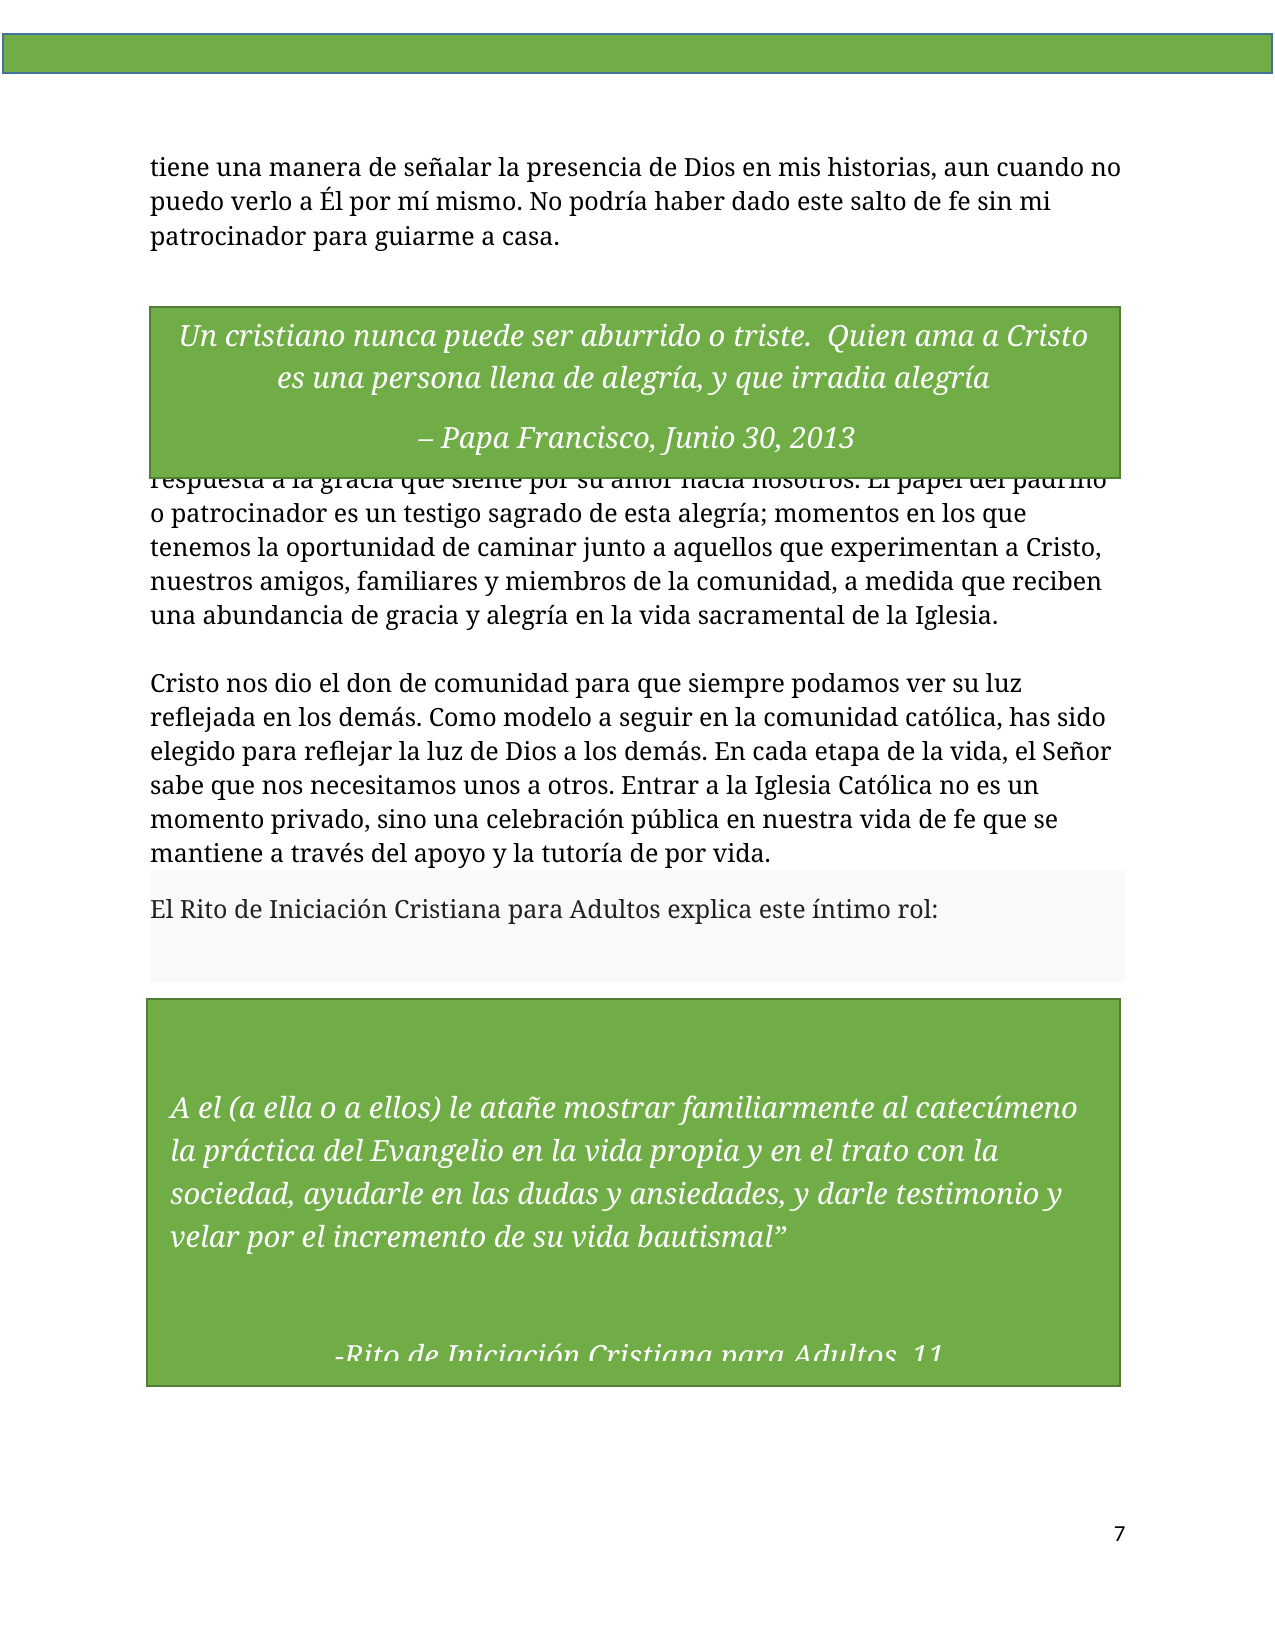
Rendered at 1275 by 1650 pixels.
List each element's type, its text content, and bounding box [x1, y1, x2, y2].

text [150, 150, 1125, 252]
text El Rito de Iniciación Cristiana para Adultos explica este íntimo rol: [150, 870, 1125, 926]
text Hay pocas cosas en la vida que son de pura alegría. Estos son momentos en los que Cristo salta de nuestros corazones, irradiando amor el uno al otro en respuesta a la gracia que siente por su amor hacia nosotros. El papel del padrino o patrocinador es un testigo sagrado de esta alegría; momentos en los que tenemos la oportunidad de caminar junto a aquellos que experimentan a Cristo, nuestros amigos, familiares y miembros de la comunidad, a medida que reciben una abundancia de gracia y alegría en la vida sacramental de la Iglesia. [150, 393, 1125, 632]
text Cristo nos dio el don de comunidad para que siempre podamos ver su luz reflejada en los demás. Como modelo a seguir en la comunidad católica, has sido elegido para reflejar la luz de Dios a los demás. En cada etapa de la vida, el Señor sabe que nos necesitamos unos a otros. Entrar a la Iglesia Católica no es un momento privado, sino una celebración pública en nuestra vida de fe que se mantiene a través del apoyo y la tutoría de por vida. [150, 666, 1125, 870]
